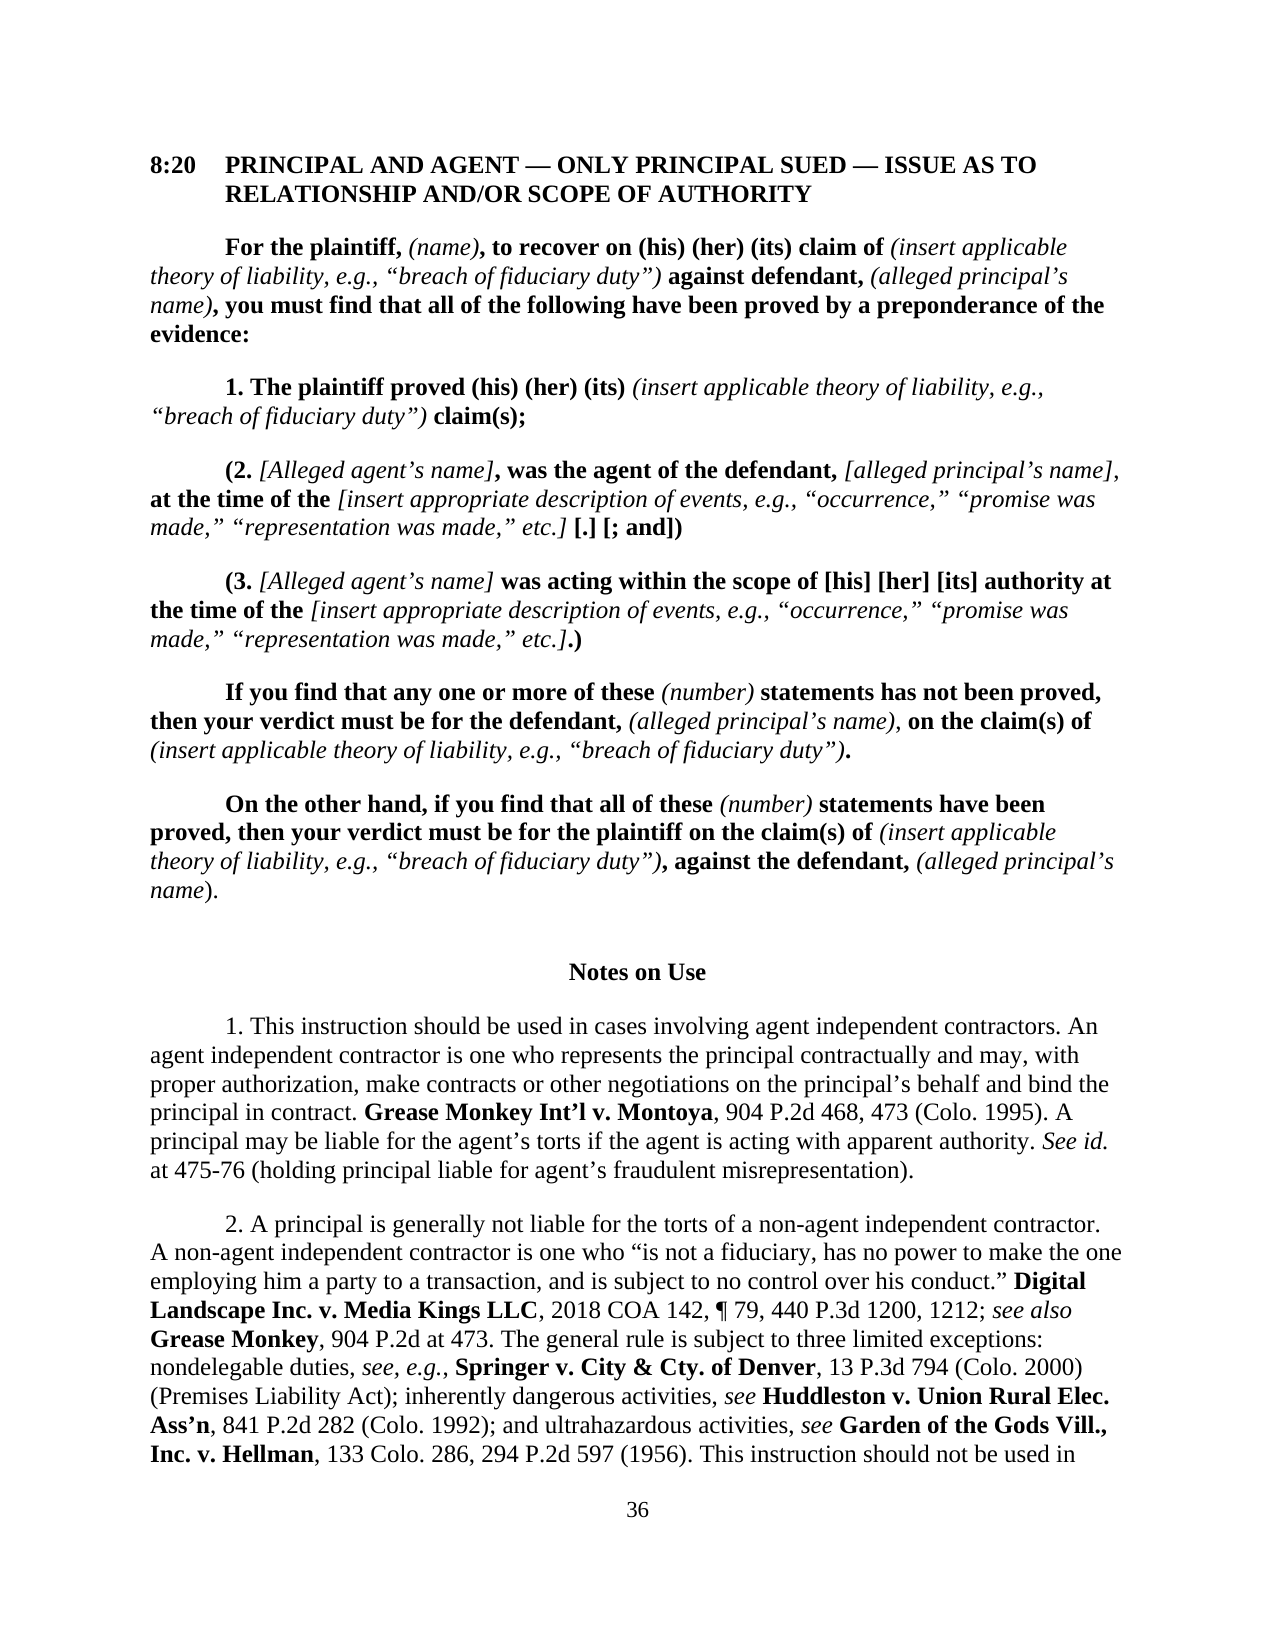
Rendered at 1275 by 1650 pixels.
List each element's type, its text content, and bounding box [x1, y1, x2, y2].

text 8:20 PRINCIPAL AND AGENT — ONLY PRINCIPAL SUED — ISSUE AS TO RELATIONSHIP AND/OR SCOPE OF AUTHORITY [150, 150, 1125, 207]
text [150, 1209, 1125, 1467]
text 1. This instruction should be used in cases involving agent independent contractors. An agent independent contractor is one who represents the principal contractually and may, with proper authorization, make contracts or other negotiations on the principal’s behalf and bind the principal in contract. Grease Monkey Int’l v. Montoya, 904 P.2d 468, 473 (Colo. 1995). A principal may be liable for the agent’s torts if the agent is acting with apparent authority. See id. at 475-76 (holding principal liable for agent’s fraudulent misrepresentation). [150, 1011, 1125, 1184]
text On the other hand, if you find that all of these (number) statements have been proved, then your verdict must be for the plaintiff on the claim(s) of (insert applicable theory of liability, e.g., “breach of fiduciary duty”), against the defendant, (alleged principal’s name). [150, 789, 1125, 904]
text (2. [Alleged agent’s name], was the agent of the defendant, [alleged principal’s name], at the time of the [insert appropriate description of events, e.g., “occurrence,” “promise was made,” “representation was made,” etc.] [.] [; and]) [150, 455, 1125, 541]
text 1. The plaintiff proved (his) (her) (its) (insert applicable theory of liability, e.g., “breach of fiduciary duty”) claim(s); [150, 372, 1125, 430]
text (3. [Alleged agent’s name] was acting within the scope of [his] [her] [its] authority at the time of the [insert appropriate description of events, e.g., “occurrence,” “promise was made,” “representation was made,” etc.].) [150, 566, 1125, 652]
text Notes on Use [150, 957, 1125, 986]
text If you find that any one or more of these (number) statements has not been proved, then your verdict must be for the defendant, (alleged principal’s name), on the claim(s) of (insert applicable theory of liability, e.g., “breach of fiduciary duty”). [150, 677, 1125, 764]
text For the plaintiff, (name), to recover on (his) (her) (its) claim of (insert applicable theory of liability, e.g., “breach of fiduciary duty”) against defendant, (alleged principal’s name), you must find that all of the following have been proved by a preponderance of the evidence: [150, 232, 1125, 347]
